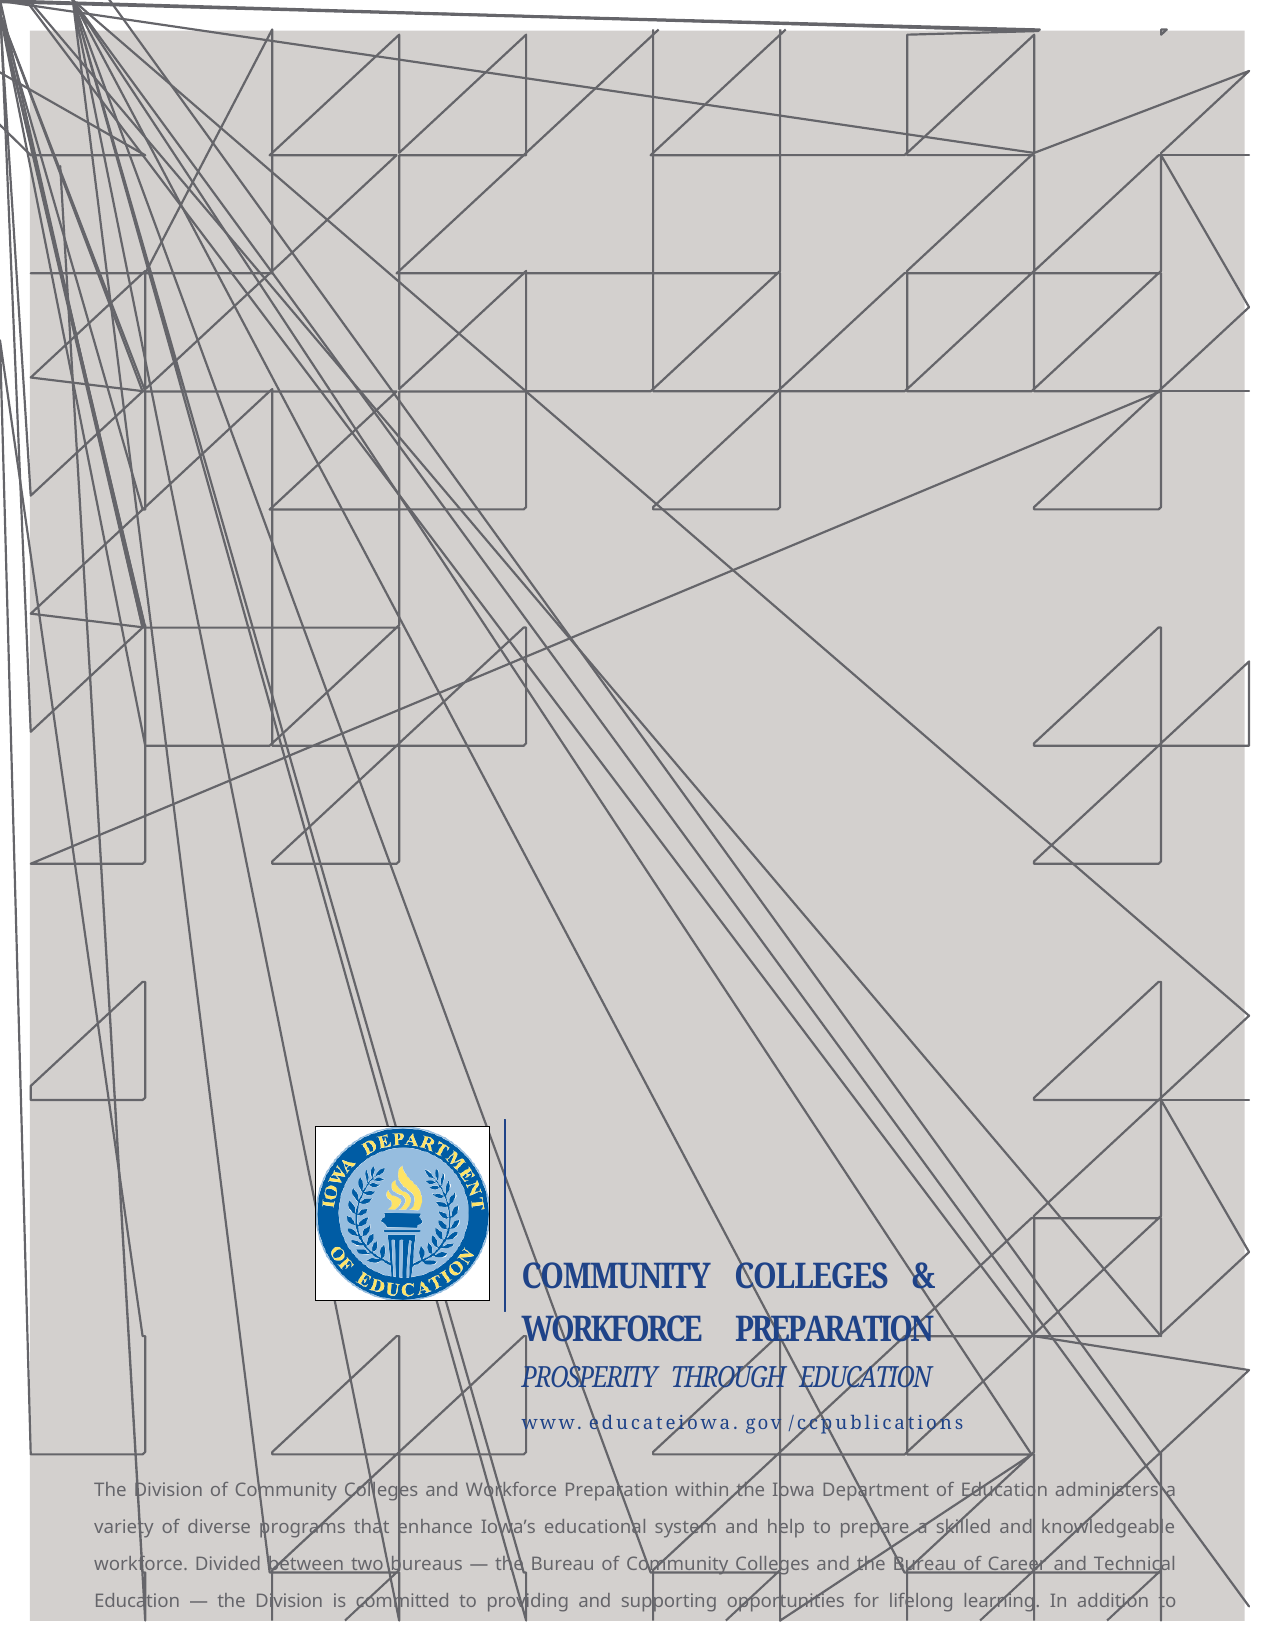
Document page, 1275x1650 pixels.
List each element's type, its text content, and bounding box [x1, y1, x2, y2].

text www. educateiowa. gov /ccpublications [521, 1410, 1260, 1435]
picture [316, 1127, 489, 1300]
text COMMUNITY COLLEGES & WORKFORCE PREPARATION PROSPERITY THROUGH EDUCATION [521, 1251, 937, 1396]
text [94, 1477, 1177, 1613]
